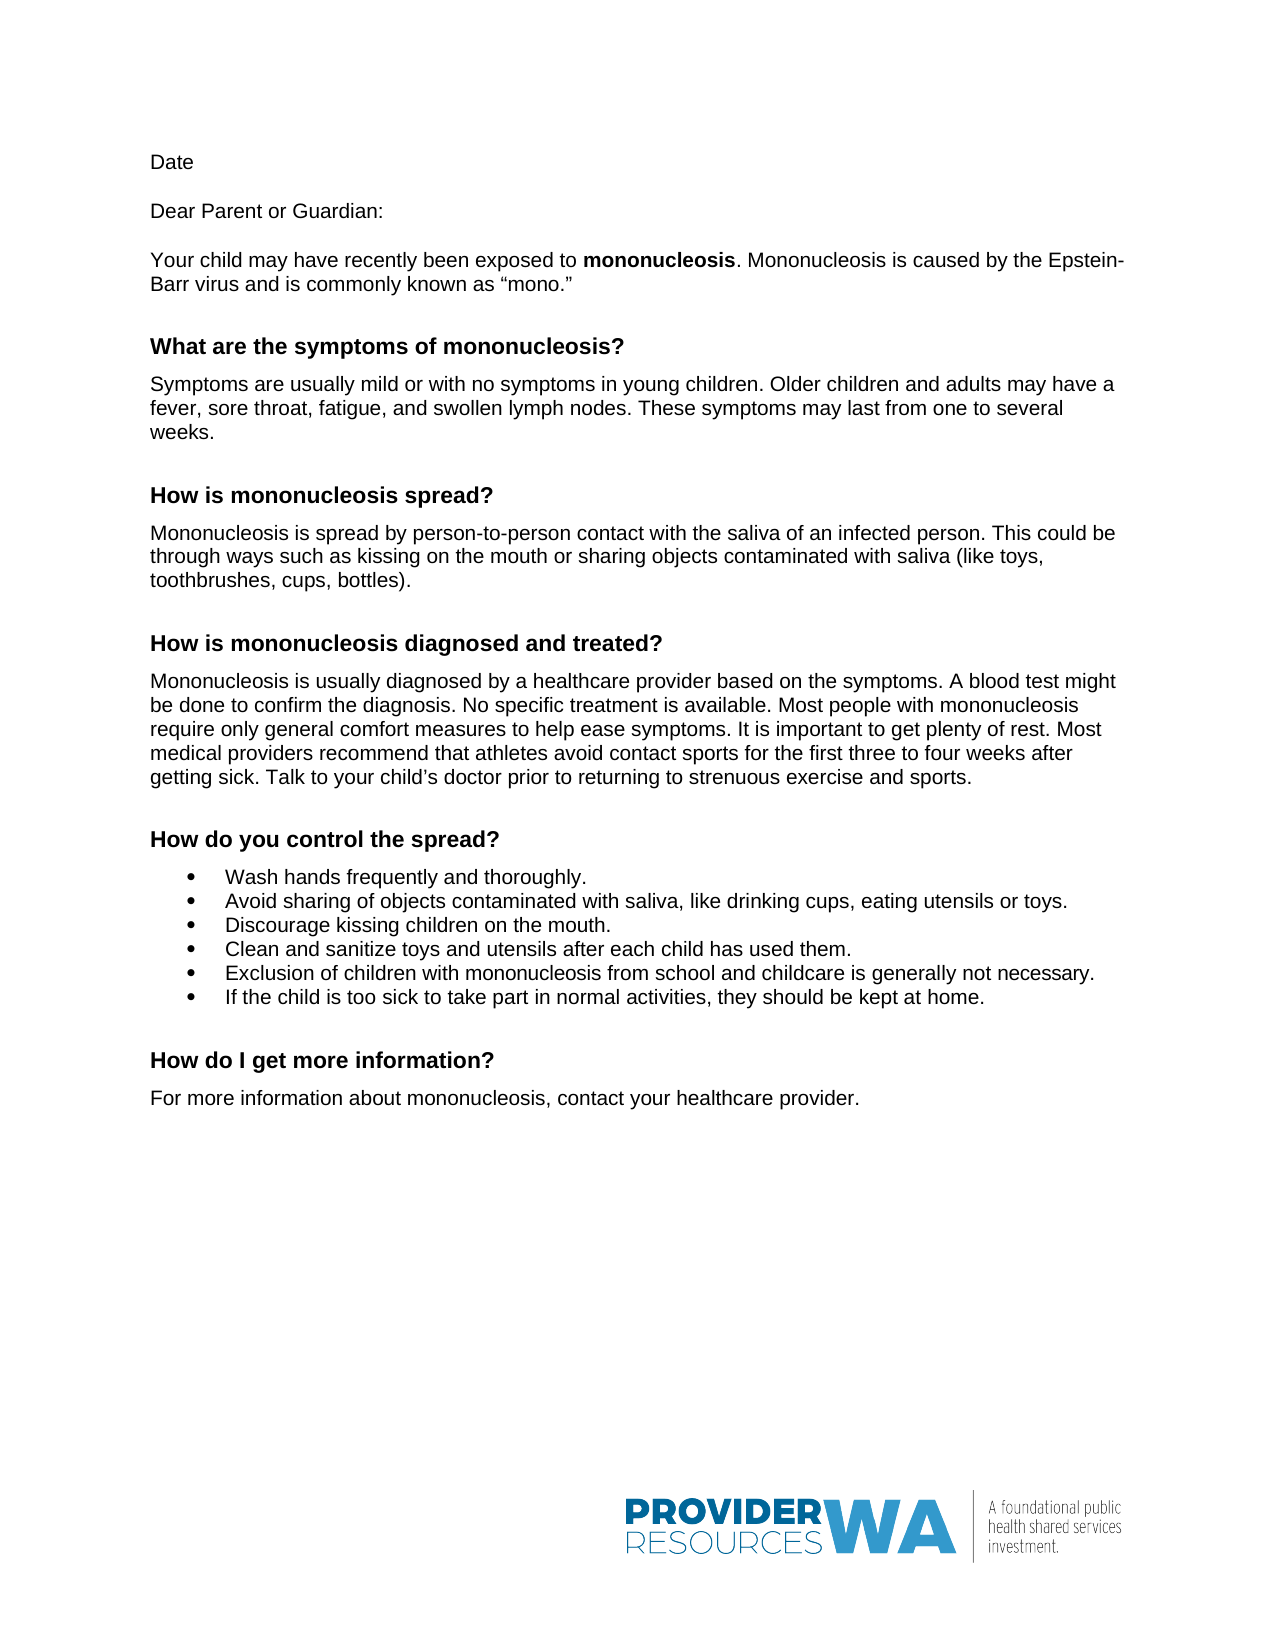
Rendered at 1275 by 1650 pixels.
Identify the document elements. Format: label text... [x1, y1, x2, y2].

text Mononucleosis is spread by person-to-person contact with the saliva of an infected person. This could be through ways such as kissing on the mouth or sharing objects contaminated with saliva (like toys, toothbrushes, cups, bottles). [150, 520, 1125, 592]
list Avoid sharing of objects contaminated with saliva, like drinking cups, eating utensils or toys. [187, 889, 1125, 913]
list Discourage kissing children on the mouth. [187, 913, 1125, 937]
list Exclusion of children with mononucleosis from school and childcare is generally not necessary. [187, 961, 1125, 985]
list If the child is too sick to take part in normal activities, they should be kept at home. [187, 985, 1125, 1009]
text How do you control the spread? [150, 826, 1125, 852]
text How is mononucleosis spread? [150, 482, 1125, 508]
text Your child may have recently been exposed to mononucleosis. Mononucleosis is caused by the Epstein-Barr virus and is commonly known as “mono.” [150, 248, 1125, 296]
text Symptoms are usually mild or with no symptoms in young children. Older children and adults may have a fever, sore throat, fatigue, and swollen lymph nodes. These symptoms may last from one to several weeks. [150, 372, 1125, 444]
picture [623, 1484, 1125, 1573]
text For more information about mononucleosis, contact your healthcare provider. [150, 1086, 1125, 1109]
text Dear Parent or Guardian: [150, 199, 1125, 223]
text Date [150, 150, 1125, 174]
text Mononucleosis is usually diagnosed by a healthcare provider based on the symptoms. A blood test might be done to confirm the diagnosis. No specific treatment is available. Most people with mononucleosis require only general comfort measures to help ease symptoms. It is important to get plenty of rest. Most medical providers recommend that athletes avoid contact sports for the first three to four weeks after getting sick. Talk to your child’s doctor prior to returning to strenuous exercise and sports. [150, 669, 1125, 788]
list Clean and sanitize toys and utensils after each child has used them. [187, 937, 1125, 961]
list Wash hands frequently and thoroughly. [187, 865, 1125, 889]
text How do I get more information? [150, 1047, 1125, 1073]
text What are the symptoms of mononucleosis? [150, 333, 1125, 360]
text How is mononucleosis diagnosed and treated? [150, 630, 1125, 656]
